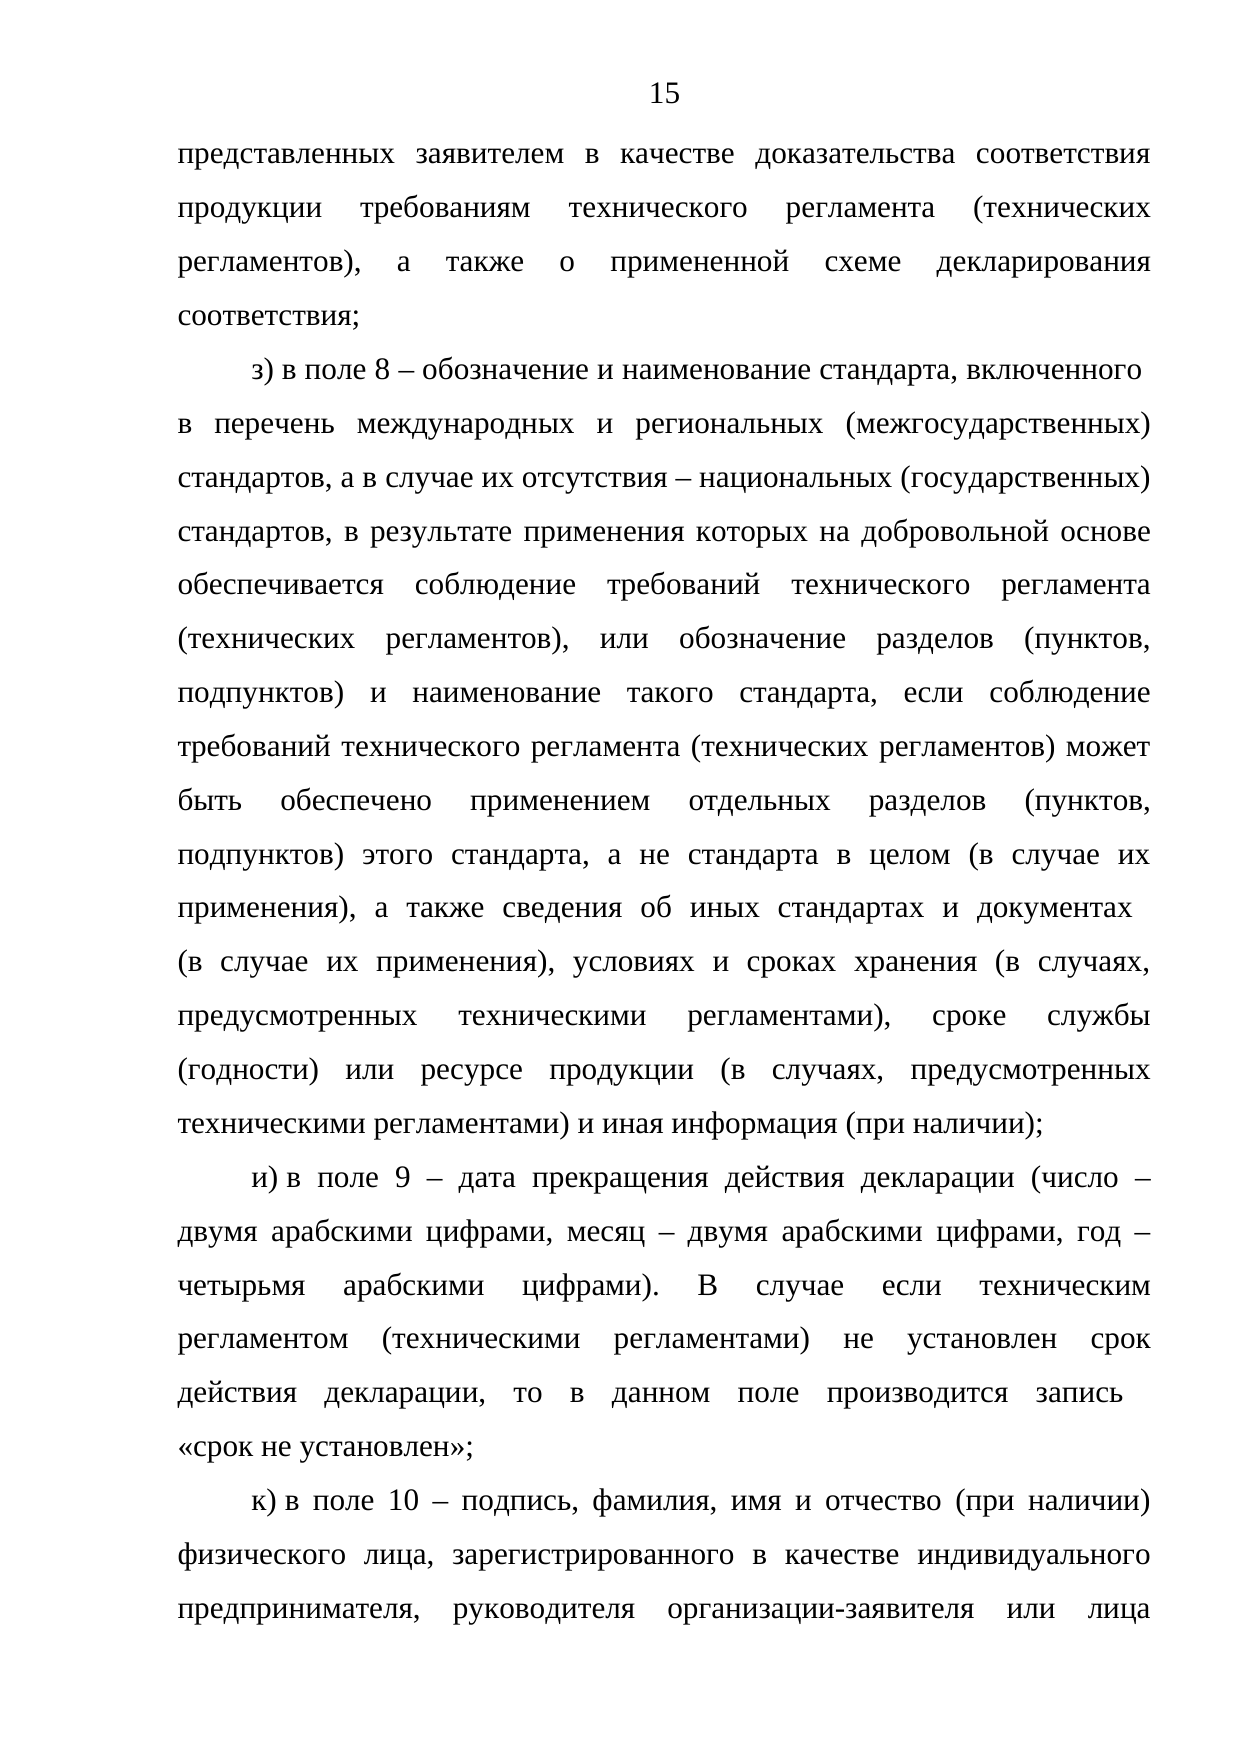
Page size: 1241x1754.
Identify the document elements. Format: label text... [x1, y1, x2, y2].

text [177, 1481, 1152, 1625]
text з) в поле 8 – обозначение и наименование стандарта, включенного в перечень международных и региональных (межгосударственных) стандартов, а в случае их отсутствия – национальных (государственных) стандартов, в результате применения которых на добровольной основе обеспечивается соблюдение требований технического регламента (технических регламентов), или обозначение разделов (пунктов, подпунктов) и наименование такого стандарта, если соблюдение требований технического регламента (технических регламентов) может быть обеспечено применением отдельных разделов (пунктов, подпунктов) этого стандарта, а не стандарта в целом (в случае их применения), а также сведения об иных стандартах и документах (в случае их применения), условиях и сроках хранения (в случаях, предусмотренных техническими регламентами), сроке службы (годности) или ресурсе продукции (в случаях, предусмотренных техническими регламентами) и иная информация (при наличии); [177, 350, 1152, 1140]
text и) в поле 9 – дата прекращения действия декларации (число – двумя арабскими цифрами, месяц – двумя арабскими цифрами, год – четырьмя арабскими цифрами). В случае если техническим регламентом (техническими регламентами) не установлен срок действия декларации, то в данном поле производится запись «срок не установлен»; [177, 1158, 1152, 1463]
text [177, 135, 1152, 332]
